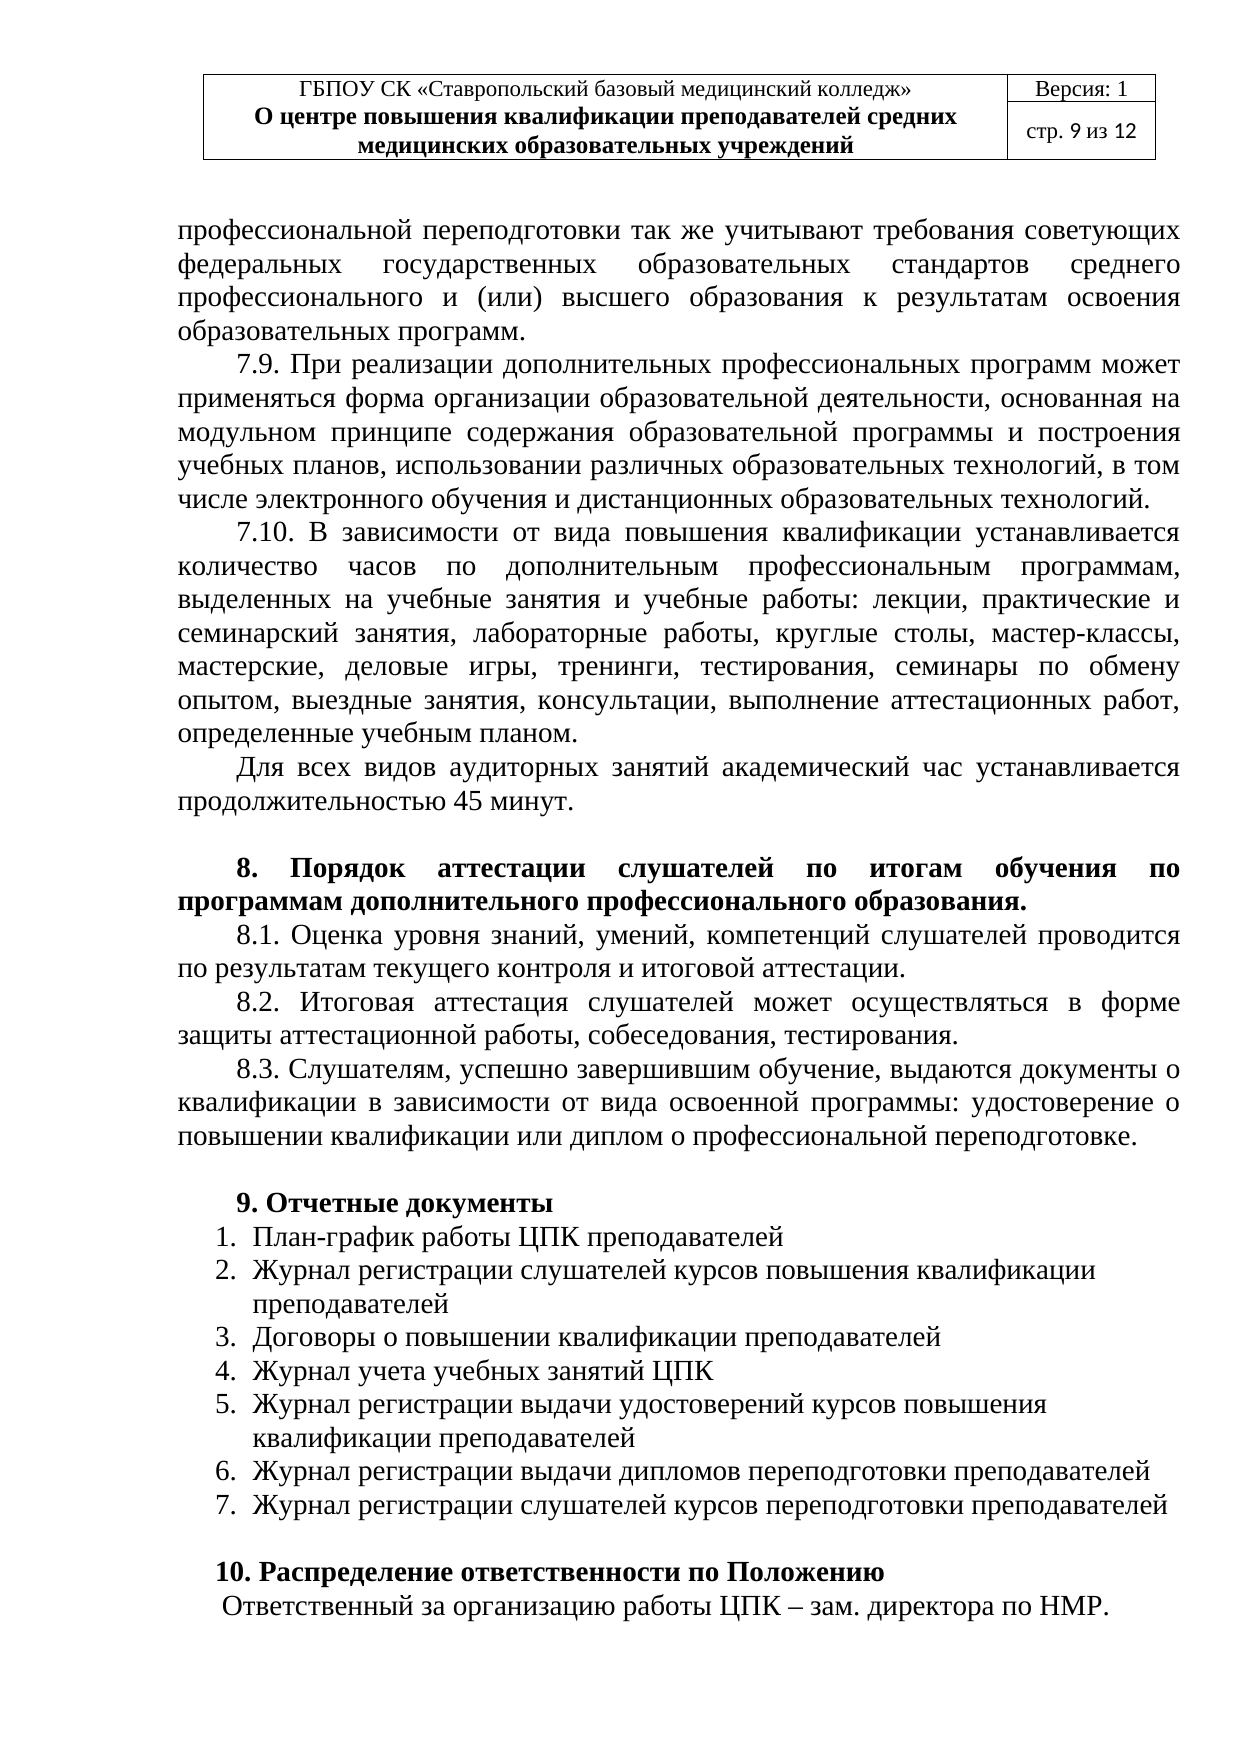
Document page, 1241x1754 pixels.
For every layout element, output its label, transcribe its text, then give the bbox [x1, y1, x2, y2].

list Журнал регистрации слушателей курсов повышения квалификации преподавателей [215, 1252, 1181, 1319]
text 8.2. Итоговая аттестация слушателей может осуществляться в форме защиты аттестационной работы, собеседования, тестирования. [177, 984, 1181, 1051]
text 9. Отчетные документы [177, 1185, 1181, 1219]
text 7.10. В зависимости от вида повышения квалификации устанавливается количество часов по дополнительным профессиональным программам, выделенных на учебные занятия и учебные работы: лекции, практические и семинарский занятия, лабораторные работы, круглые столы, мастер-классы, мастерские, деловые игры, тренинги, тестирования, семинары по обмену опытом, выездные занятия, консультации, выполнение аттестационных работ, определенные учебным планом. [177, 514, 1181, 749]
text Ответственный за организацию работы ЦПК – зам. директора по НМР. [177, 1588, 1181, 1621]
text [177, 212, 1181, 347]
text 8.3. Слушателям, успешно завершившим обучение, выдаются документы о квалификации в зависимости от вида освоенной программы: удостоверение о повышении квалификации или диплом о профессиональной переподготовке. [177, 1051, 1181, 1152]
list Договоры о повышении квалификации преподавателей [215, 1319, 1181, 1353]
text 8. Порядок аттестации слушателей по итогам обучения по программам дополнительного профессионального образования. [177, 850, 1181, 917]
text 8.1. Оценка уровня знаний, умений, компетенций слушателей проводится по результатам текущего контроля и итоговой аттестации. [177, 917, 1181, 984]
list Журнал регистрации слушателей курсов переподготовки преподавателей [215, 1487, 1181, 1521]
list План-график работы ЦПК преподавателей [215, 1219, 1181, 1252]
text Для всех видов аудиторных занятий академический час устанавливается продолжительностью 45 минут. [177, 749, 1181, 816]
list Журнал регистрации выдачи удостоверений курсов повышения квалификации преподавателей [215, 1386, 1181, 1453]
list Журнал учета учебных занятий ЦПК [215, 1353, 1181, 1386]
list Журнал регистрации выдачи дипломов переподготовки преподавателей [215, 1453, 1181, 1487]
text 10. Распределение ответственности по Положению [215, 1554, 1181, 1588]
text 7.9. При реализации дополнительных профессиональных программ может применяться форма организации образовательной деятельности, основанная на модульном принципе содержания образовательной программы и построения учебных планов, использовании различных образовательных технологий, в том числе электронного обучения и дистанционных образовательных технологий. [177, 347, 1181, 514]
